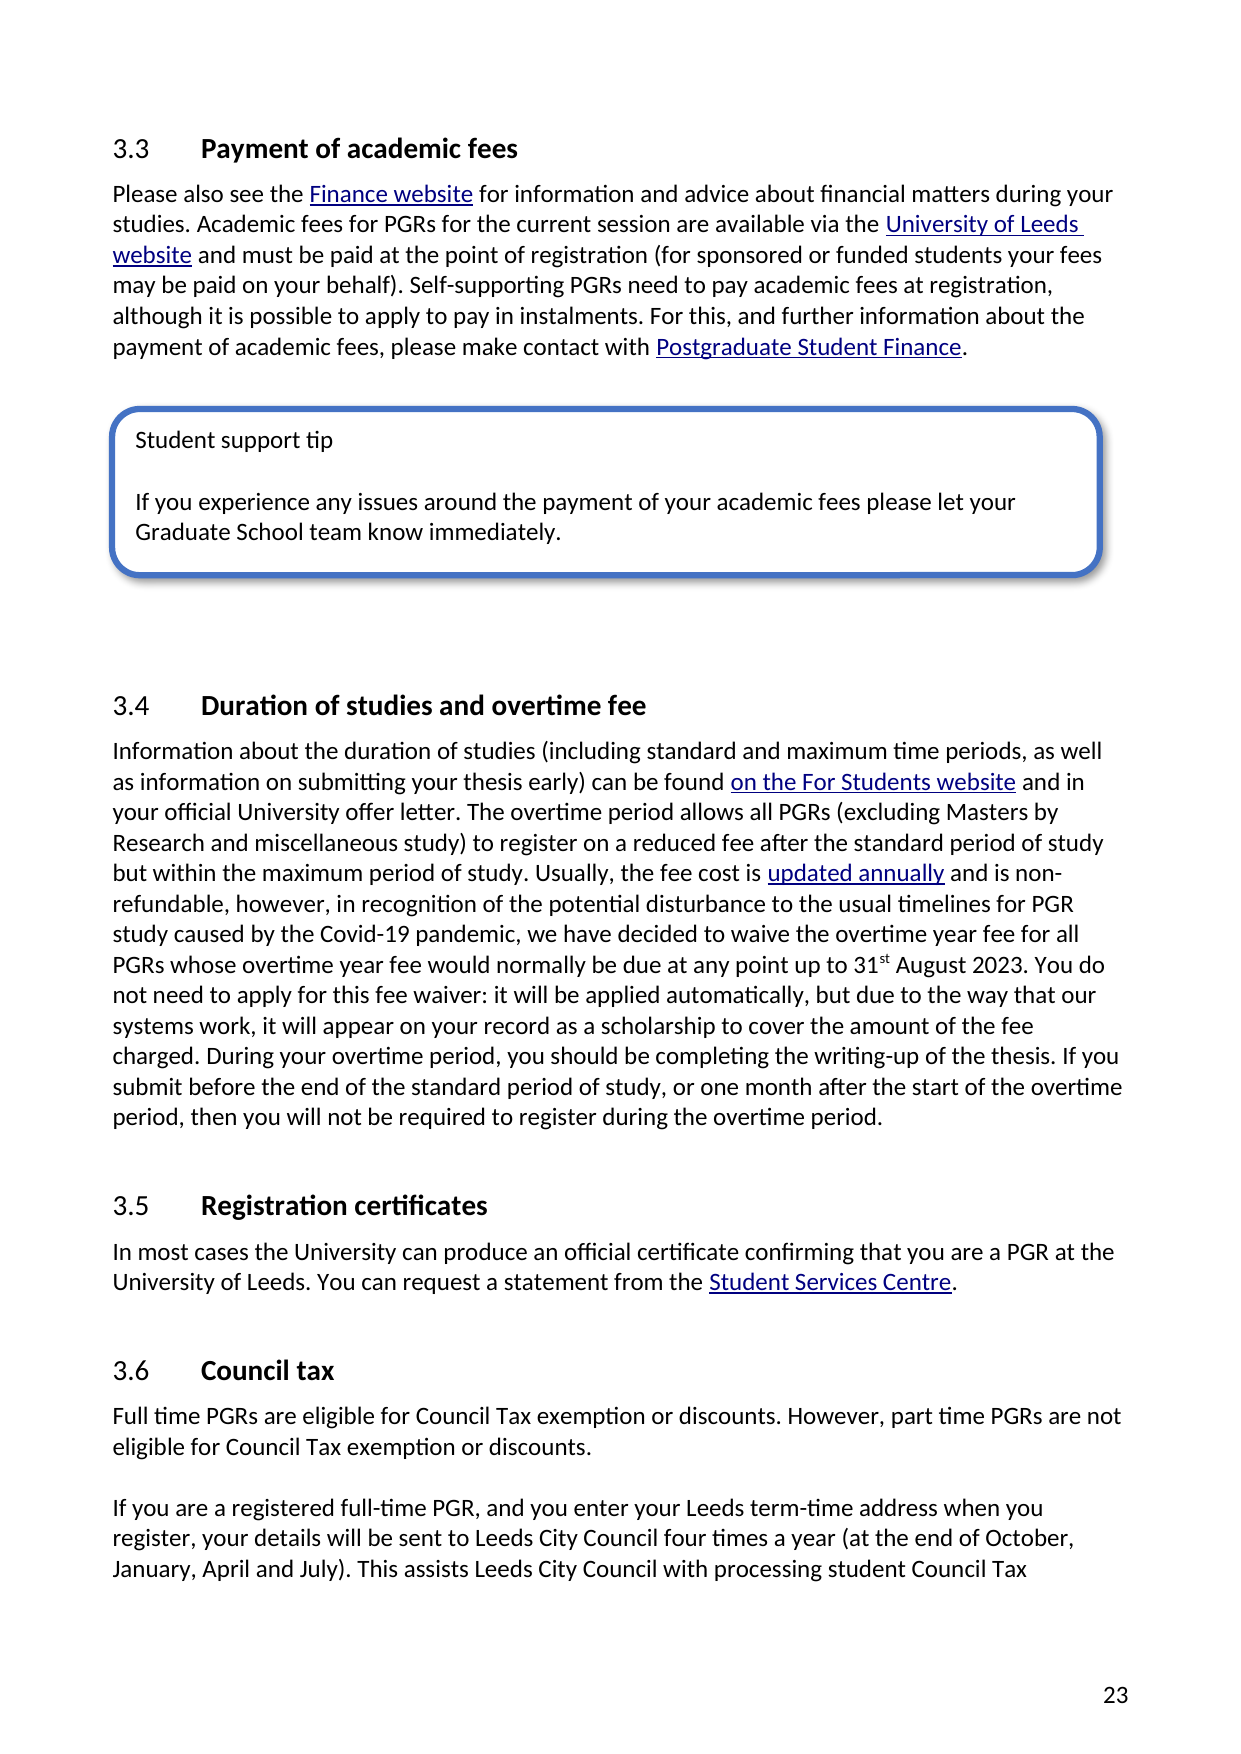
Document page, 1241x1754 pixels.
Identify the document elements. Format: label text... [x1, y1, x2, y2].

text Full time PGRs are eligible for Council Tax exemption or discounts. However, part time PGRs are not eligible for Council Tax exemption or discounts. [112, 1400, 1128, 1461]
text In most cases the University can produce an official certificate confirming that you are a PGR at the University of Leeds. You can request a statement from the Student Services Centre. [112, 1236, 1128, 1297]
subtitle Council tax [112, 1352, 1128, 1388]
text Information about the duration of studies (including standard and maximum time periods, as well as information on submitting your thesis early) can be found on the For Students website and in your official University offer letter. The overtime period allows all PGRs (excluding Masters by Research and miscellaneous study) to register on a reduced fee after the standard period of study but within the maximum period of study. Usually, the fee cost is updated annually and is non-refundable, however, in recognition of the potential disturbance to the usual timelines for PGR study caused by the Covid-19 pandemic, we have decided to waive the overtime year fee for all PGRs whose overtime year fee would normally be due at any point up to 31st August 2023. You do not need to apply for this fee waiver: it will be applied automatically, but due to the way that our systems work, it will appear on your record as a scholarship to cover the amount of the fee charged. During your overtime period, you should be completing the writing-up of the thesis. If you submit before the end of the standard period of study, or one month after the start of the overtime period, then you will not be required to register during the overtime period. [112, 735, 1128, 1132]
subtitle Registration certificates [112, 1187, 1128, 1223]
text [112, 1492, 1128, 1583]
text Please also see the Finance website for information and advice about financial matters during your studies. Academic fees for PGRs for the current session are available via the University of Leeds website and must be paid at the point of registration (for sponsored or funded students your fees may be paid on your behalf). Self-supporting PGRs need to pay academic fees at registration, although it is possible to apply to pay in instalments. For this, and further information about the payment of academic fees, please make contact with Postgraduate Student Finance. [112, 178, 1128, 361]
subtitle Duration of studies and overtime fee [112, 687, 1128, 723]
subtitle Payment of academic fees [112, 130, 1128, 166]
